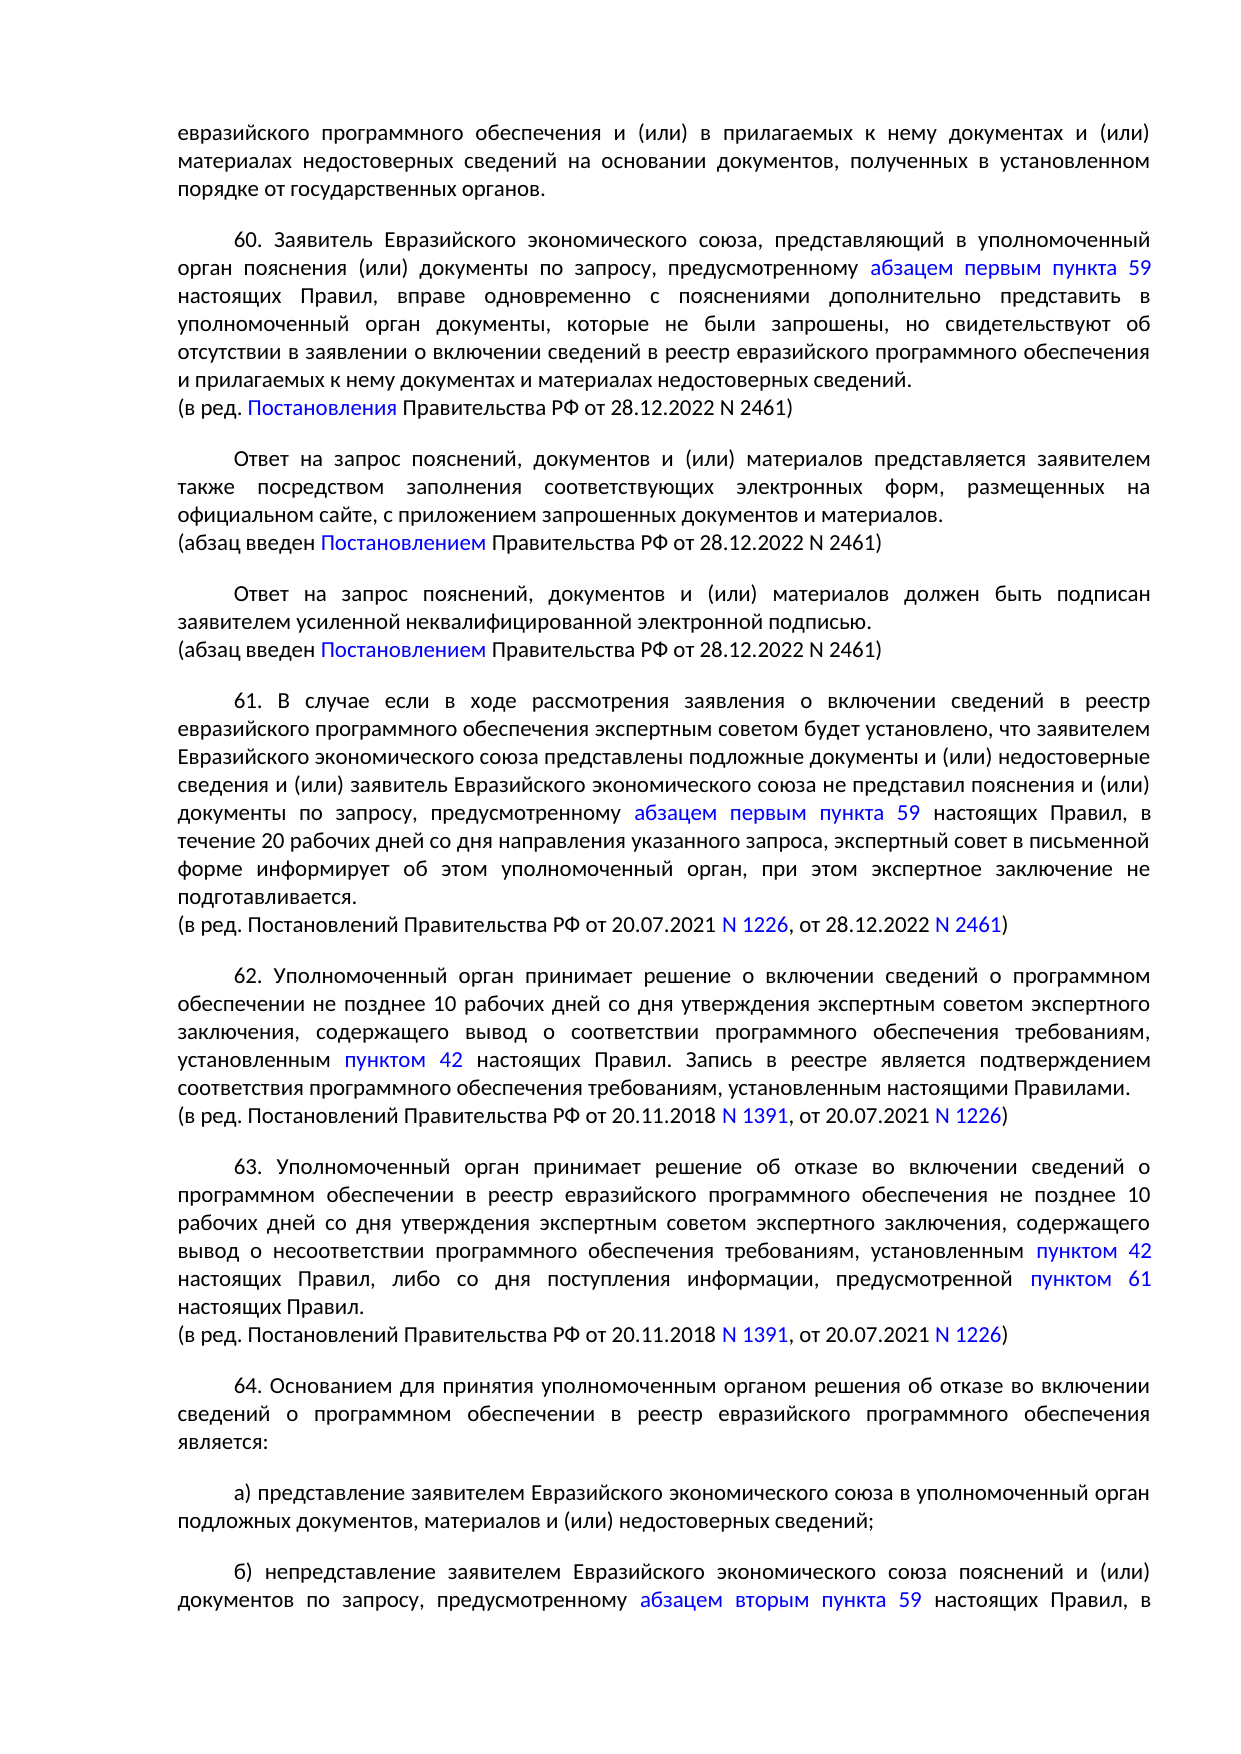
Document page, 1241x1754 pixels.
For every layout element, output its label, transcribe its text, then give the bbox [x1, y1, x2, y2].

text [177, 118, 1152, 202]
text 61. В случае если в ходе рассмотрения заявления о включении сведений в реестр евразийского программного обеспечения экспертным советом будет установлено, что заявителем Евразийского экономического союза представлены подложные документы и (или) недостоверные сведения и (или) заявитель Евразийского экономического союза не представил пояснения и (или) документы по запросу, предусмотренному абзацем первым пункта 59 настоящих Правил, в течение 20 рабочих дней со дня направления указанного запроса, экспертный совет в письменной форме информирует об этом уполномоченный орган, при этом экспертное заключение не подготавливается. [177, 686, 1152, 910]
text (в ред. Постановлений Правительства РФ от 20.11.2018 N 1391, от 20.07.2021 N 1226) [177, 1101, 1152, 1129]
text (в ред. Постановлений Правительства РФ от 20.11.2018 N 1391, от 20.07.2021 N 1226) [177, 1320, 1152, 1348]
text Ответ на запрос пояснений, документов и (или) материалов должен быть подписан заявителем усиленной неквалифицированной электронной подписью. [177, 579, 1152, 635]
text (абзац введен Постановлением Правительства РФ от 28.12.2022 N 2461) [177, 635, 1152, 663]
text (в ред. Постановлений Правительства РФ от 20.07.2021 N 1226, от 28.12.2022 N 2461) [177, 910, 1152, 938]
text 62. Уполномоченный орган принимает решение о включении сведений о программном обеспечении не позднее 10 рабочих дней со дня утверждения экспертным советом экспертного заключения, содержащего вывод о соответствии программного обеспечения требованиям, установленным пунктом 42 настоящих Правил. Запись в реестре является подтверждением соответствия программного обеспечения требованиям, установленным настоящими Правилами. [177, 961, 1152, 1101]
text 60. Заявитель Евразийского экономического союза, представляющий в уполномоченный орган пояснения (или) документы по запросу, предусмотренному абзацем первым пункта 59 настоящих Правил, вправе одновременно с пояснениями дополнительно представить в уполномоченный орган документы, которые не были запрошены, но свидетельствуют об отсутствии в заявлении о включении сведений в реестр евразийского программного обеспечения и прилагаемых к нему документах и материалах недостоверных сведений. [177, 225, 1152, 393]
text а) представление заявителем Евразийского экономического союза в уполномоченный орган подложных документов, материалов и (или) недостоверных сведений; [177, 1478, 1152, 1534]
text (абзац введен Постановлением Правительства РФ от 28.12.2022 N 2461) [177, 528, 1152, 556]
text 63. Уполномоченный орган принимает решение об отказе во включении сведений о программном обеспечении в реестр евразийского программного обеспечения не позднее 10 рабочих дней со дня утверждения экспертным советом экспертного заключения, содержащего вывод о несоответствии программного обеспечения требованиям, установленным пунктом 42 настоящих Правил, либо со дня поступления информации, предусмотренной пунктом 61 настоящих Правил. [177, 1152, 1152, 1320]
text 64. Основанием для принятия уполномоченным органом решения об отказе во включении сведений о программном обеспечении в реестр евразийского программного обеспечения является: [177, 1371, 1152, 1455]
text (в ред. Постановления Правительства РФ от 28.12.2022 N 2461) [177, 393, 1152, 421]
text Ответ на запрос пояснений, документов и (или) материалов представляется заявителем также посредством заполнения соответствующих электронных форм, размещенных на официальном сайте, с приложением запрошенных документов и материалов. [177, 444, 1152, 528]
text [177, 1557, 1152, 1613]
